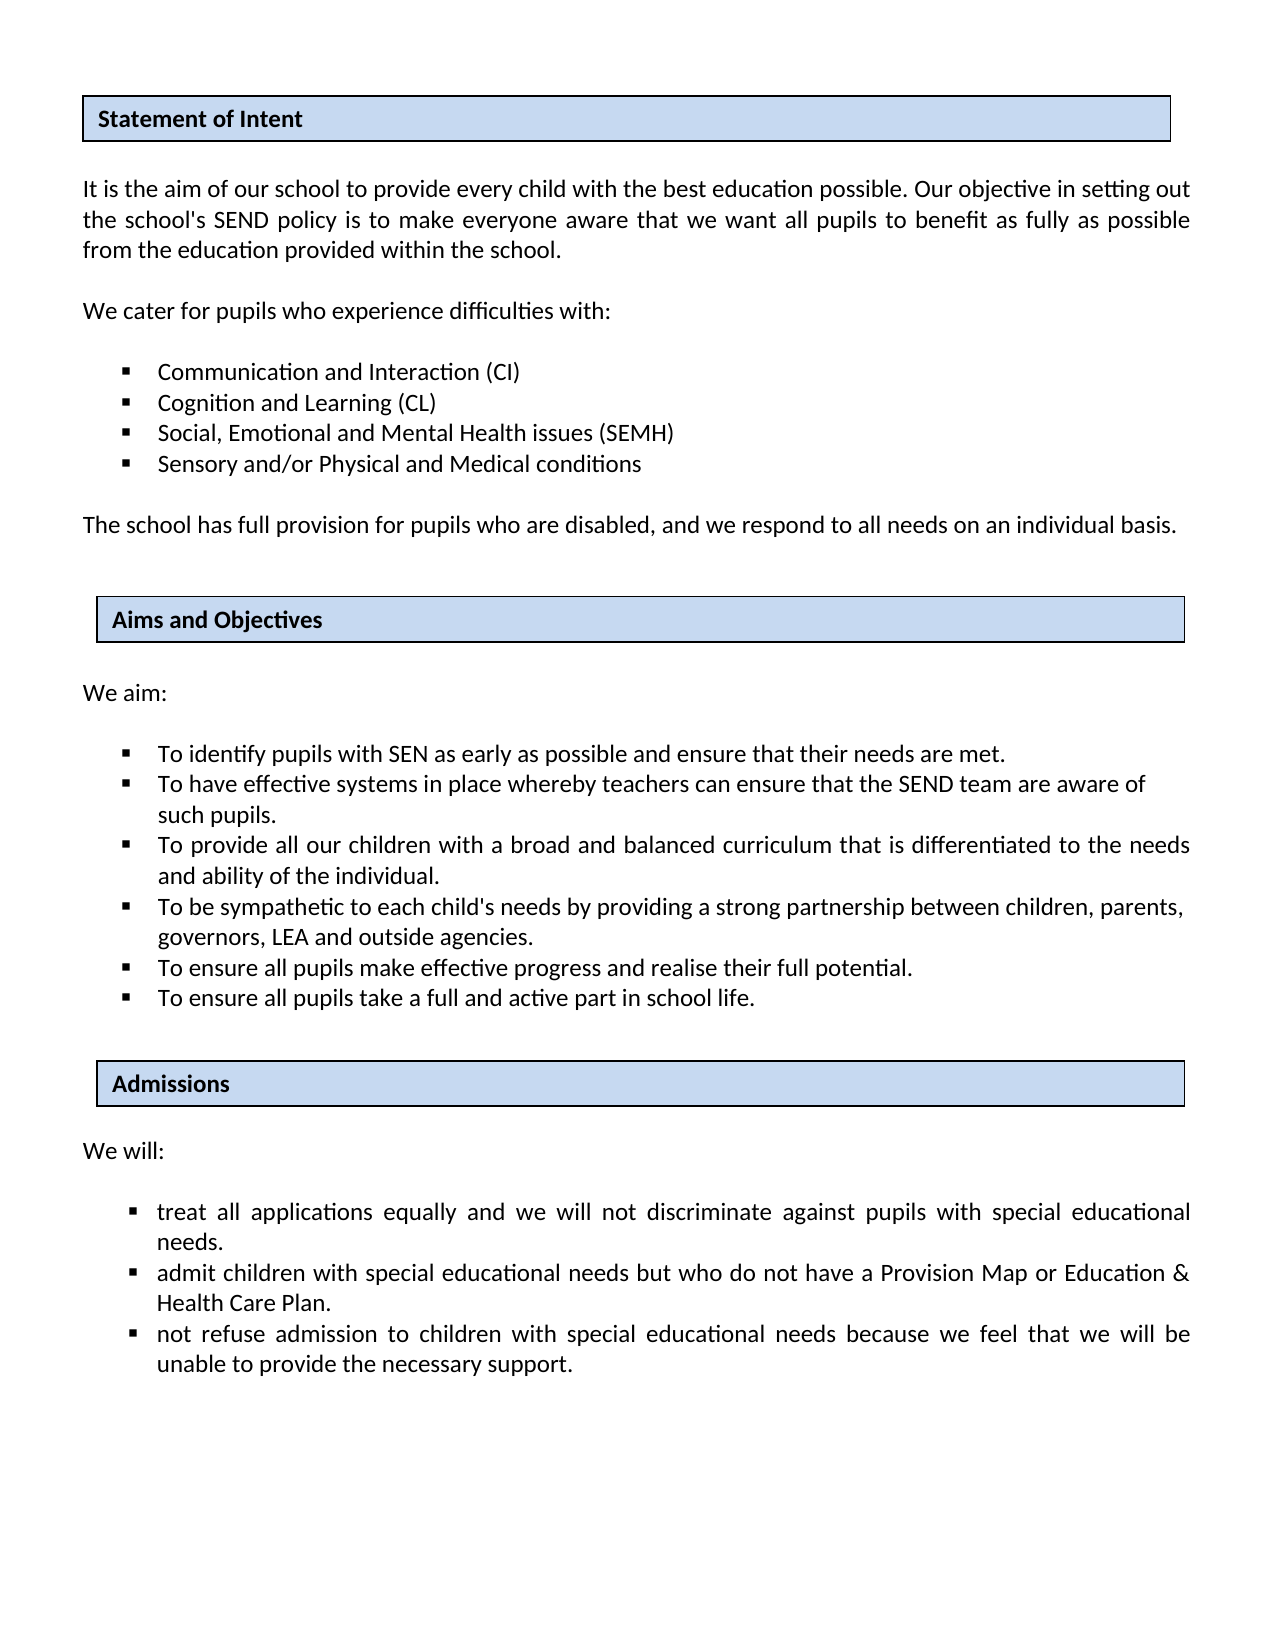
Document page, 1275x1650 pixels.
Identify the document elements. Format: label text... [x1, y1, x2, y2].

list not refuse admission to children with special educational needs because we feel that we will be unable to provide the necessary support. [127, 1318, 1192, 1379]
list Social, Emotional and Mental Health issues (SEMH) [120, 417, 1192, 448]
list Cognition and Learning (CL) [120, 387, 1192, 417]
text We will: [83, 1135, 1192, 1165]
list treat all applications equally and we will not discriminate against pupils with special educational needs. [127, 1196, 1192, 1257]
list Sensory and/or Physical and Medical conditions [120, 448, 1192, 478]
list To have effective systems in place whereby teachers can ensure that the SEND team are aware of such pupils. [120, 768, 1192, 829]
list To ensure all pupils make effective progress and realise their full potential. [120, 952, 1192, 982]
list To identify pupils with SEN as early as possible and ensure that their needs are met. [120, 738, 1192, 768]
text The school has full provision for pupils who are disabled, and we respond to all needs on an individual basis. [83, 509, 1192, 539]
list admit children with special educational needs but who do not have a Provision Map or Education & Health Care Plan. [127, 1257, 1192, 1318]
text We aim: [83, 677, 1192, 707]
list To ensure all pupils take a full and active part in school life. [120, 982, 1192, 1013]
list Communication and Interaction (CI) [120, 356, 1192, 387]
list To be sympathetic to each child's needs by providing a strong partnership between children, parents, governors, LEA and outside agencies. [120, 891, 1192, 952]
text We cater for pupils who experience difficulties with: [83, 295, 1192, 326]
text It is the aim of our school to provide every child with the best education possible. Our objective in setting out the school's SEND policy is to make everyone aware that we want all pupils to benefit as fully as possible from the education provided within the school. [83, 173, 1192, 265]
list To provide all our children with a broad and balanced curriculum that is differentiated to the needs and ability of the individual. [120, 829, 1192, 891]
